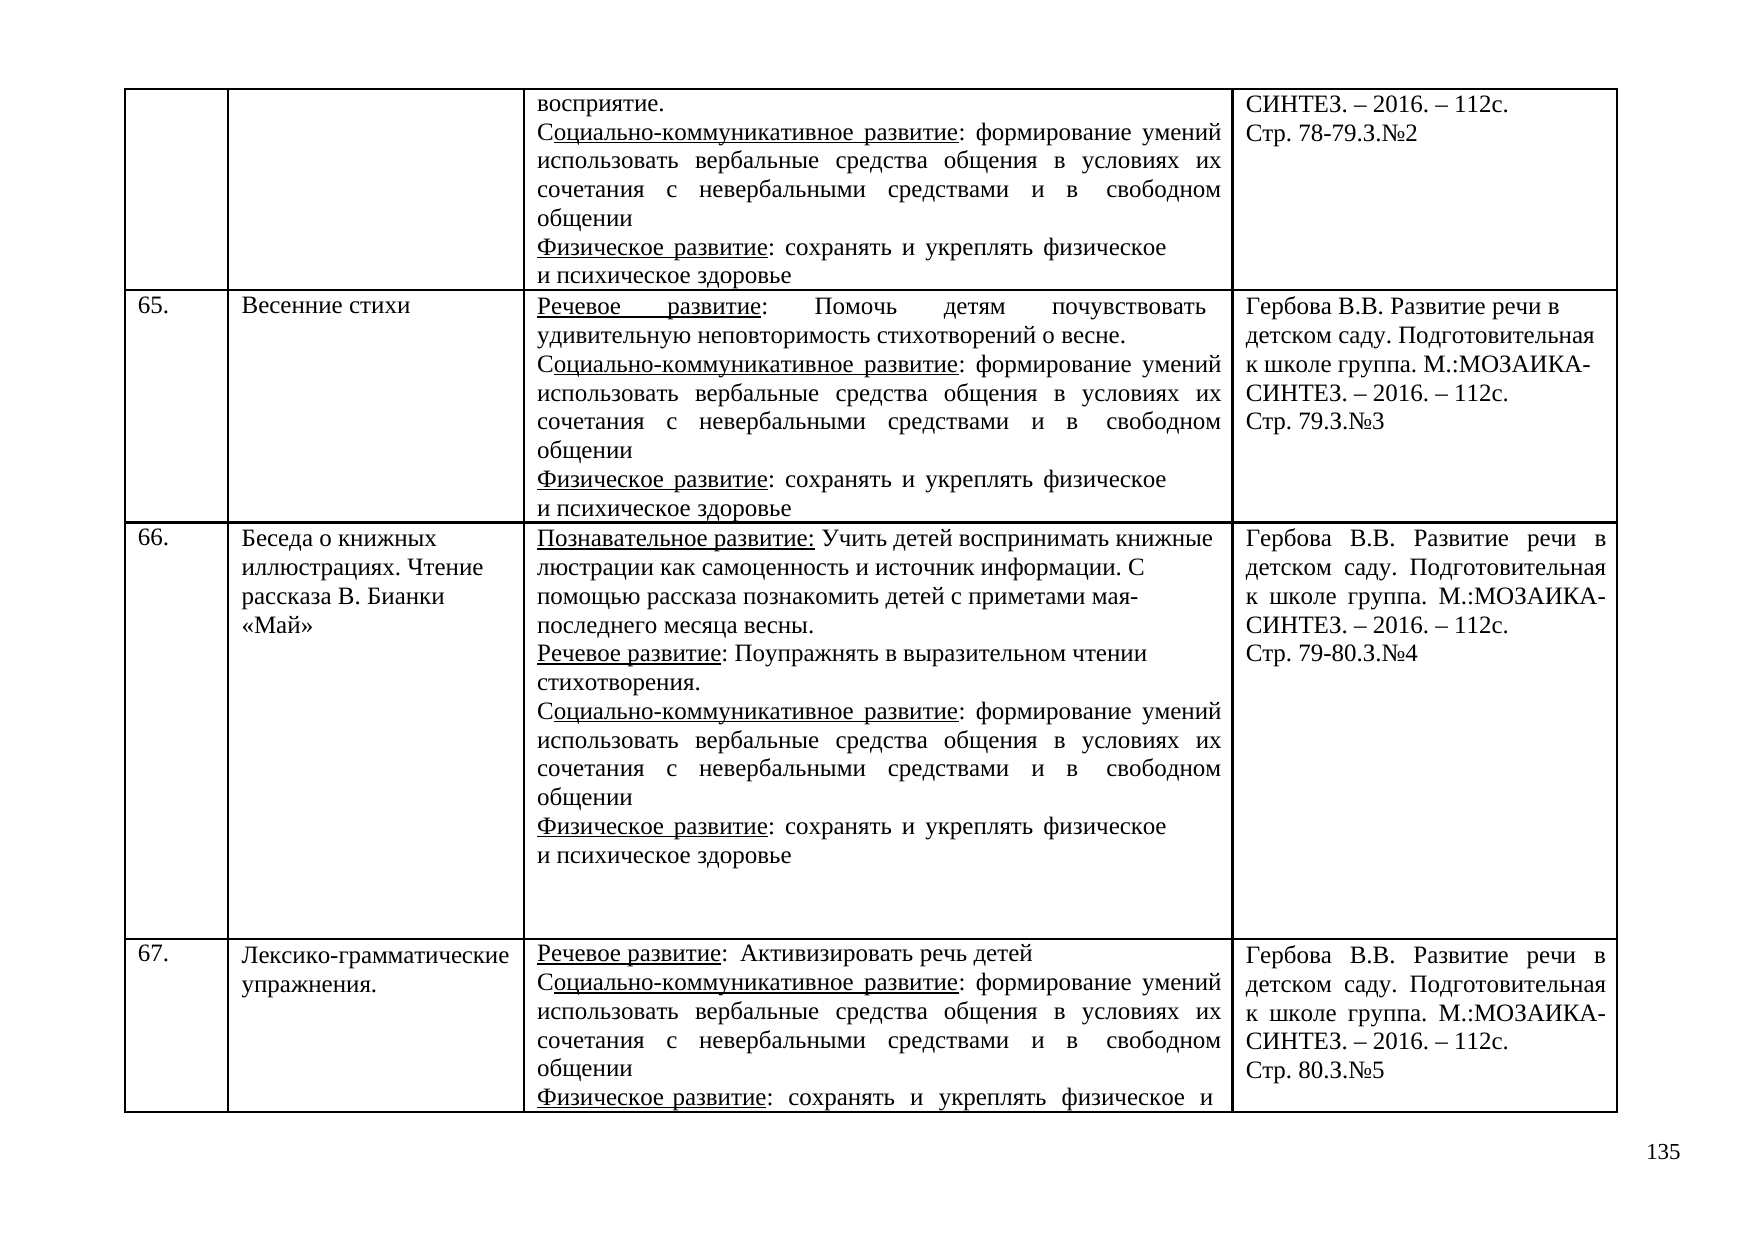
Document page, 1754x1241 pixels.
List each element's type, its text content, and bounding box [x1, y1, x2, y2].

table_header восприятие. Социально-коммуникативное развитие: формирование умений использовать вербальные средства общения в условиях их сочетания с невербальными средствами и в свободном общении Физическое развитие: сохранять и укреплять физическое и психическое здоровье [525, 90, 1231, 289]
table_cell Познавательное развитие: Учить детей воспринимать книжные люстрации как самоценность и источник информации. С помощью рассказа познакомить детей с приметами мая- последнего месяца весны. Речевое развитие: Поупражнять в выразительном чтении стихотворения. Социально-коммуникативное развитие: формирование умений использовать вербальные средства общения в условиях их сочетания с невербальными средствами и в свободном общении Физическое развитие: сохранять и укреплять физическое и психическое здоровье [525, 524, 1231, 938]
table_cell Речевое развитие: Активизировать речь детей Социально-коммуникативное развитие: формирование умений использовать вербальные средства общения в условиях их сочетания с невербальными средствами и в свободном общении Физическое развитие: сохранять и укреплять физическое и [525, 940, 1231, 1111]
table_header [126, 90, 227, 289]
table_cell Речевое развитие: Помочь детям почувствовать удивительную неповторимость стихотворений о весне. Социально-коммуникативное развитие: формирование умений использовать вербальные средства общения в условиях их сочетания с невербальными средствами и в свободном общении Физическое развитие: сохранять и укреплять физическое и психическое здоровье [525, 291, 1231, 521]
table_header СИНТЕЗ. – 2016. – 112с. Стр. 78-79.З.№2 [1234, 90, 1616, 289]
table_cell Гербова В.В. Развитие речи в детском саду. Подготовительная к школе группа. М.:МОЗАИКА- СИНТЕЗ. – 2016. – 112с. Стр. 79-80.З.№4 [1234, 524, 1616, 938]
table_header [229, 90, 523, 289]
table_cell 65. [126, 291, 227, 521]
table_cell 66. [126, 524, 227, 938]
table_cell 67. [126, 940, 227, 1111]
table_cell Лексико-грамматические упражнения. [229, 940, 523, 1111]
table_cell Беседа о книжных иллюстрациях. Чтение рассказа В. Бианки «Май» [229, 524, 523, 938]
table_cell Весенние стихи [229, 291, 523, 521]
table_cell Гербова В.В. Развитие речи в детском саду. Подготовительная к школе группа. М.:МОЗАИКА- СИНТЕЗ. – 2016. – 112с. Стр. 80.З.№5 [1234, 940, 1616, 1111]
table_cell Гербова В.В. Развитие речи в детском саду. Подготовительная к школе группа. М.:МОЗАИКА- СИНТЕЗ. – 2016. – 112с. Стр. 79.З.№3 [1234, 291, 1616, 521]
